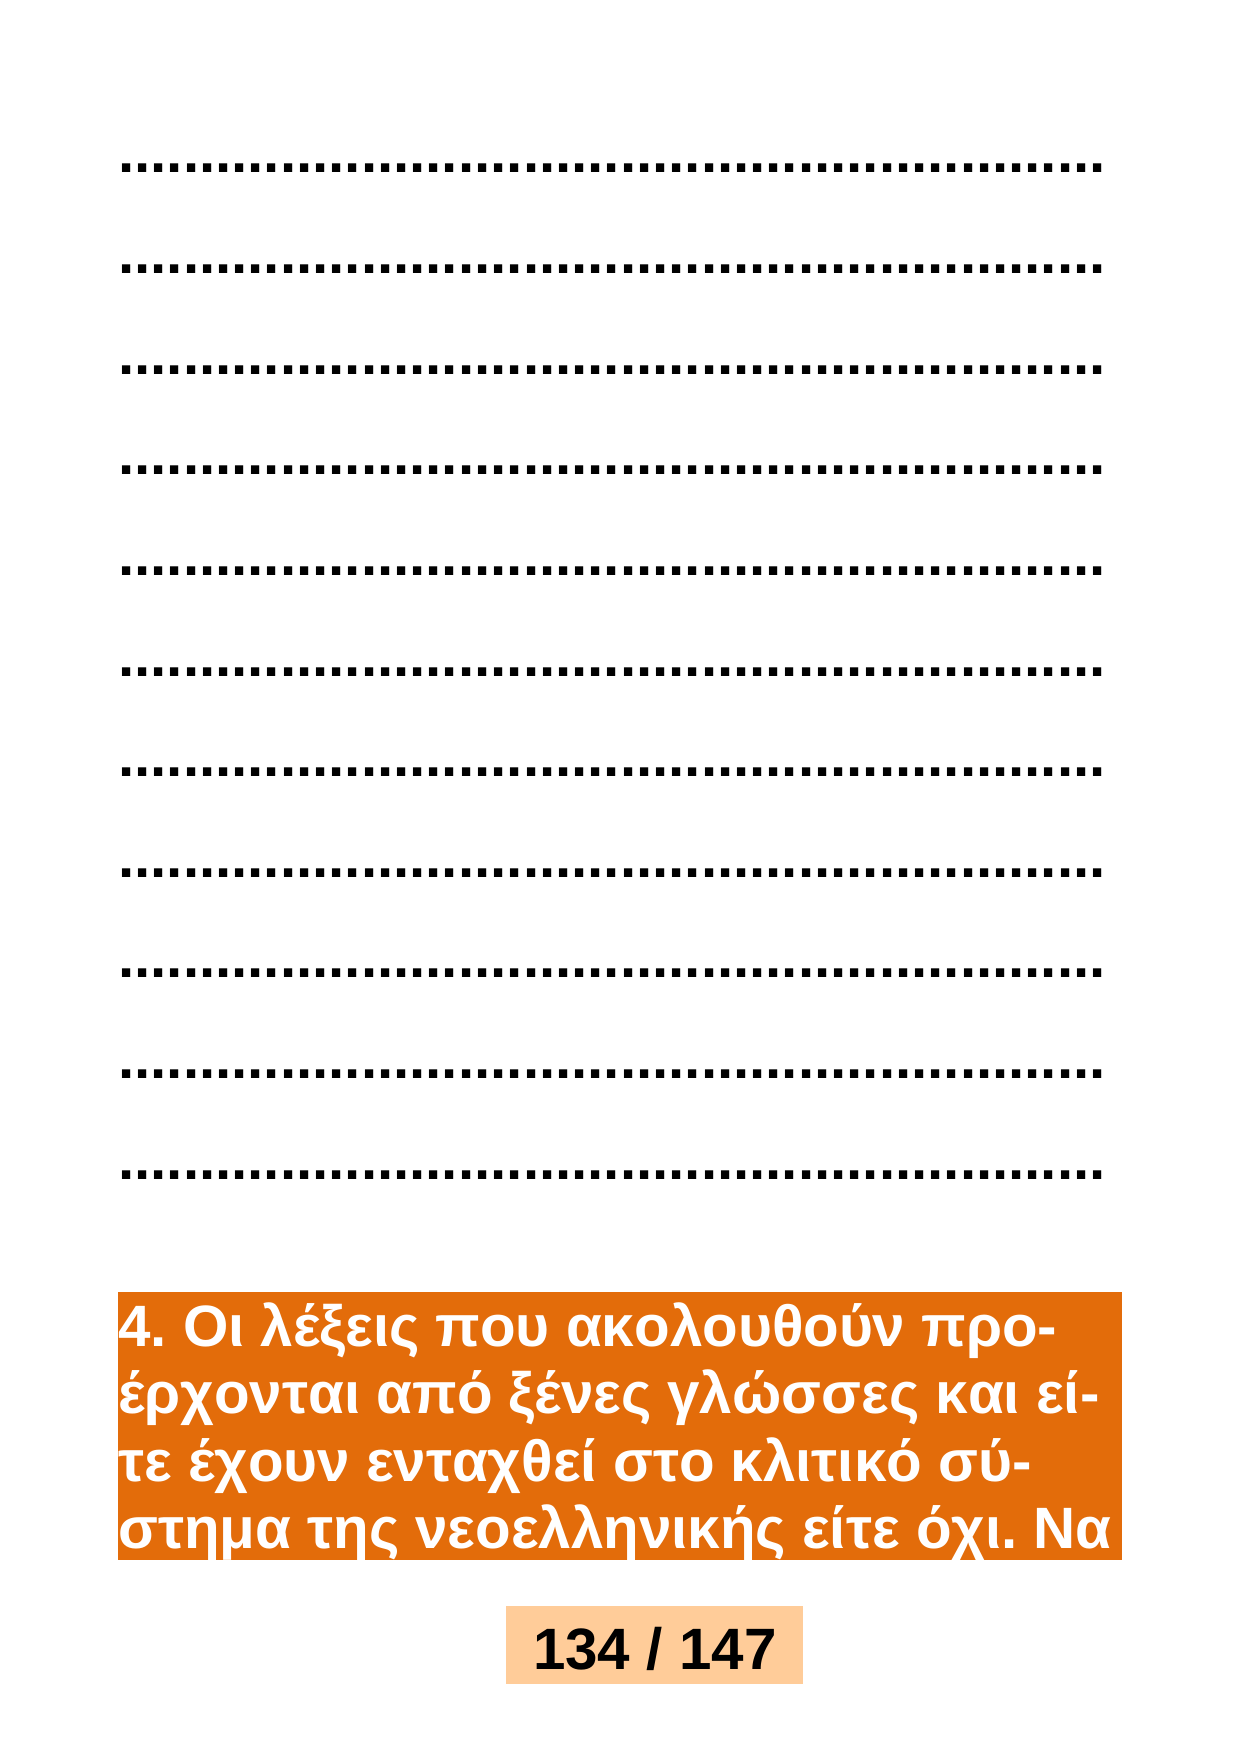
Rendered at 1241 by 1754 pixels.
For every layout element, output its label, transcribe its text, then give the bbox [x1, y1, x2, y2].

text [118, 118, 1122, 185]
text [118, 219, 1122, 286]
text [118, 1292, 1122, 1560]
text ............................................................. [118, 923, 1122, 990]
text ............................................................. [118, 521, 1122, 588]
text ............................................................. [118, 420, 1122, 487]
text ............................................................. [118, 1124, 1122, 1191]
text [118, 319, 1122, 386]
text ............................................................. [118, 621, 1122, 688]
text ............................................................. [118, 722, 1122, 789]
text ............................................................. [118, 1024, 1122, 1091]
text ............................................................. [118, 822, 1122, 889]
